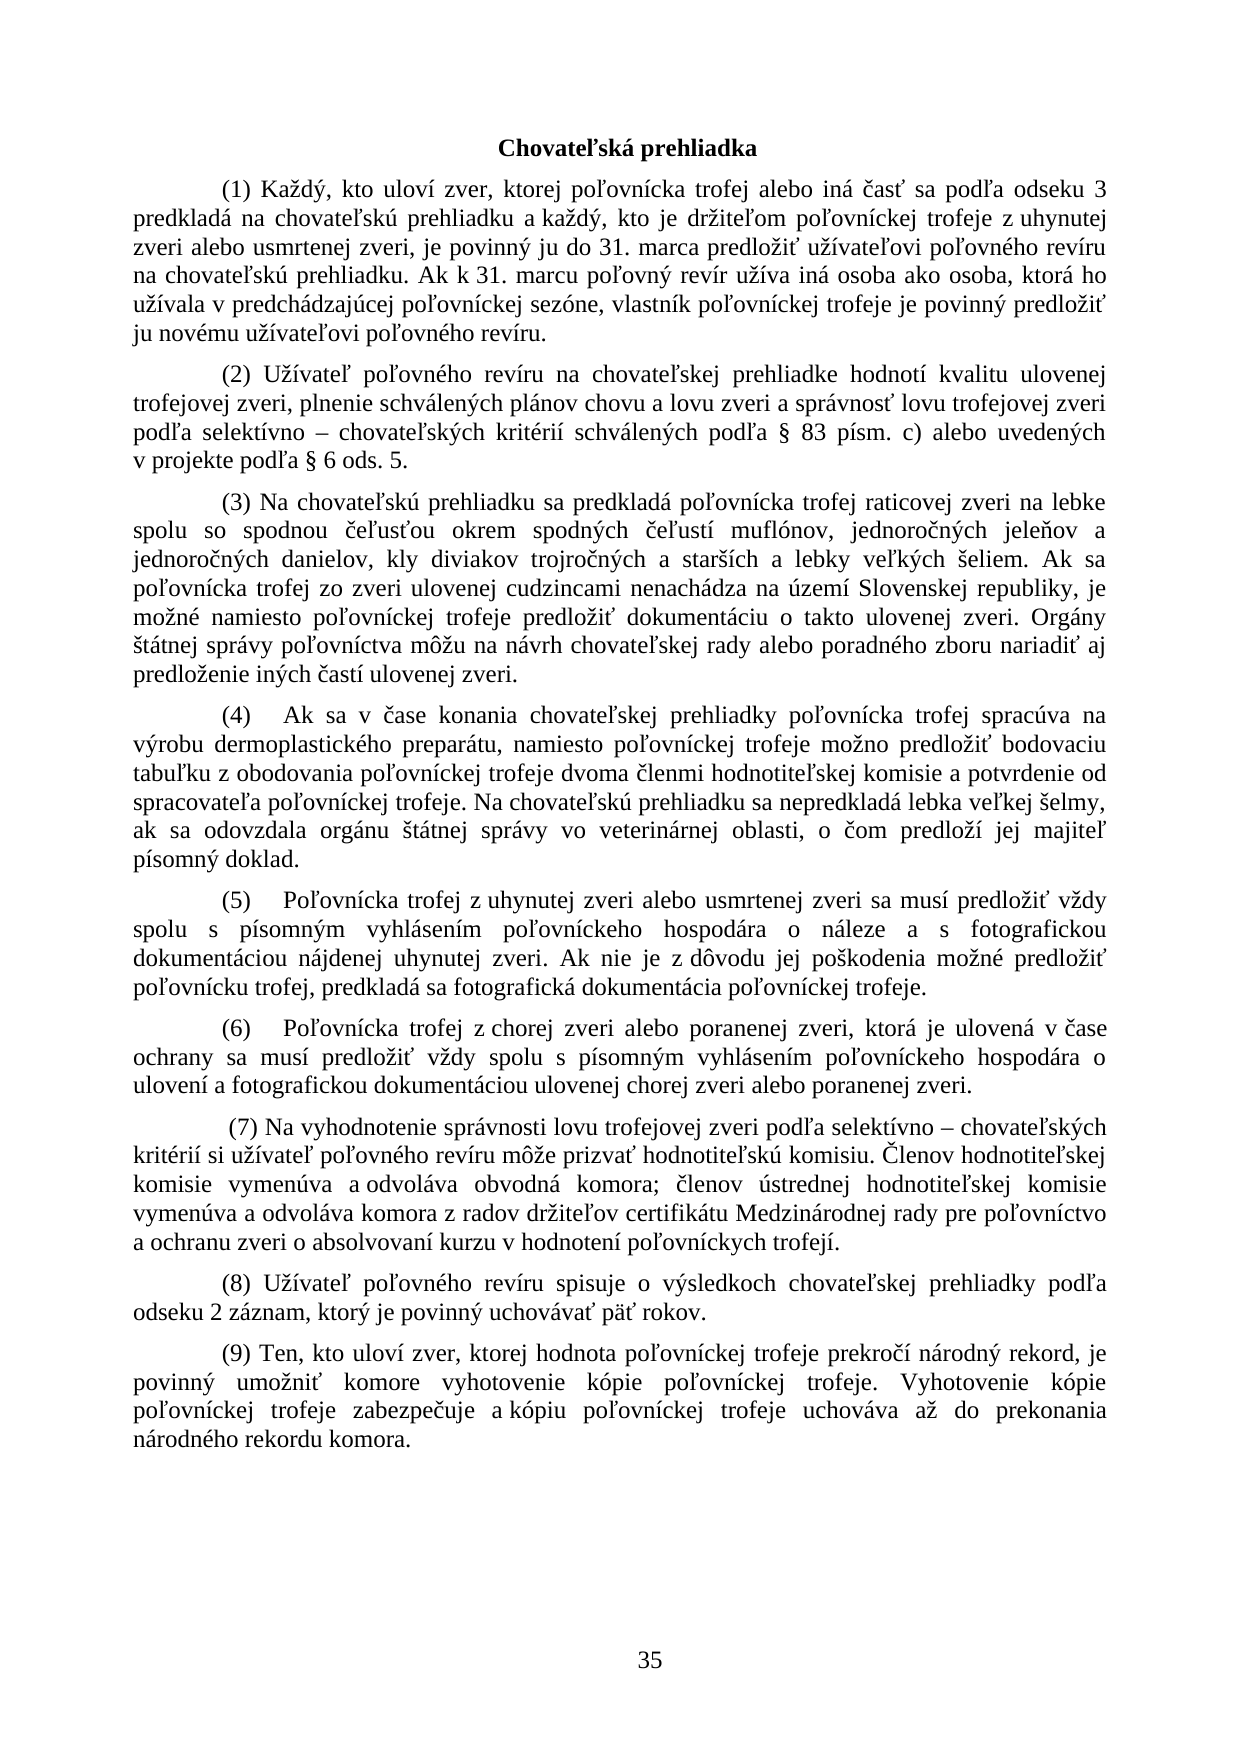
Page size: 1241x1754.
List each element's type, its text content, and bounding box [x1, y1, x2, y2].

list Poľovnícka trofej z uhynutej zveri alebo usmrtenej zveri sa musí predložiť vždy spolu s písomným vyhlásením poľovníckeho hospodára o náleze a s fotografickou dokumentáciou nájdenej uhynutej zveri. Ak nie je z dôvodu jej poškodenia možné predložiť poľovnícku trofej, predkladá sa fotografická dokumentácia poľovníckej trofeje. [133, 885, 1107, 1000]
list (9) Ten, kto uloví zver, ktorej hodnota poľovníckej trofeje prekročí národný rekord, je povinný umožniť komore vyhotovenie kópie poľovníckej trofeje. Vyhotovenie kópie poľovníckej trofeje zabezpečuje a kópiu poľovníckej trofeje uchováva až do prekonania národného rekordu komora. [133, 1338, 1107, 1453]
list (2) Užívateľ poľovného revíru na chovateľskej prehliadke hodnotí kvalitu ulovenej trofejovej zveri, plnenie schválených plánov chovu a lovu zveri a správnosť lovu trofejovej zveri podľa selektívno – chovateľských kritérií schválených podľa § 83 písm. c) alebo uvedených v projekte podľa § 6 ods. 5. [133, 359, 1107, 474]
subtitle Chovateľská prehliadka [148, 133, 1107, 162]
text (1) Každý, kto uloví zver, ktorej poľovnícka trofej alebo iná časť sa podľa odseku 3 predkladá na chovateľskú prehliadku a každý, kto je držiteľom poľovníckej trofeje z uhynutej zveri alebo usmrtenej zveri, je povinný ju do 31. marca predložiť užívateľovi poľovného revíru na chovateľskú prehliadku. Ak k 31. marcu poľovný revír užíva iná osoba ako osoba, ktorá ho užívala v predchádzajúcej poľovníckej sezóne, vlastník poľovníckej trofeje je povinný predložiť ju novému užívateľovi poľovného revíru. [133, 174, 1107, 347]
list Ak sa v čase konania chovateľskej prehliadky poľovnícka trofej spracúva na výrobu dermoplastického preparátu, namiesto poľovníckej trofeje možno predložiť bodovaciu tabuľku z obodovania poľovníckej trofeje dvoma členmi hodnotiteľskej komisie a potvrdenie od spracovateľa poľovníckej trofeje. Na chovateľskú prehliadku sa nepredkladá lebka veľkej šelmy, ak sa odovzdala orgánu štátnej správy vo veterinárnej oblasti, o čom predloží jej majiteľ písomný doklad. [133, 700, 1107, 873]
list (3) Na chovateľskú prehliadku sa predkladá poľovnícka trofej raticovej zveri na lebke spolu so spodnou čeľusťou okrem spodných čeľustí muflónov, jednoročných jeleňov a jednoročných danielov, kly diviakov trojročných a starších a lebky veľkých šeliem. Ak sa poľovnícka trofej zo zveri ulovenej cudzincami nenachádza na území Slovenskej republiky, je možné namiesto poľovníckej trofeje predložiť dokumentáciu o takto ulovenej zveri. Orgány štátnej správy poľovníctva môžu na návrh chovateľskej rady alebo poradného zboru nariadiť aj predloženie iných častí ulovenej zveri. [133, 487, 1107, 688]
list (7) Na vyhodnotenie správnosti lovu trofejovej zveri podľa selektívno – chovateľských kritérií si užívateľ poľovného revíru môže prizvať hodnotiteľskú komisiu. Členov hodnotiteľskej komisie vymenúva a odvoláva obvodná komora; členov ústrednej hodnotiteľskej komisie vymenúva a odvoláva komora z radov držiteľov certifikátu Medzinárodnej rady pre poľovníctvo a ochranu zveri o absolvovaní kurzu v hodnotení poľovníckych trofejí. [133, 1112, 1107, 1255]
list (8) Užívateľ poľovného revíru spisuje o výsledkoch chovateľskej prehliadky podľa odseku 2 záznam, ktorý je povinný uchovávať päť rokov. [133, 1268, 1107, 1325]
list Poľovnícka trofej z chorej zveri alebo poranenej zveri, ktorá je ulovená v čase ochrany sa musí predložiť vždy spolu s písomným vyhlásením poľovníckeho hospodára o ulovení a fotografickou dokumentáciou ulovenej chorej zveri alebo poranenej zveri. [133, 1013, 1107, 1099]
